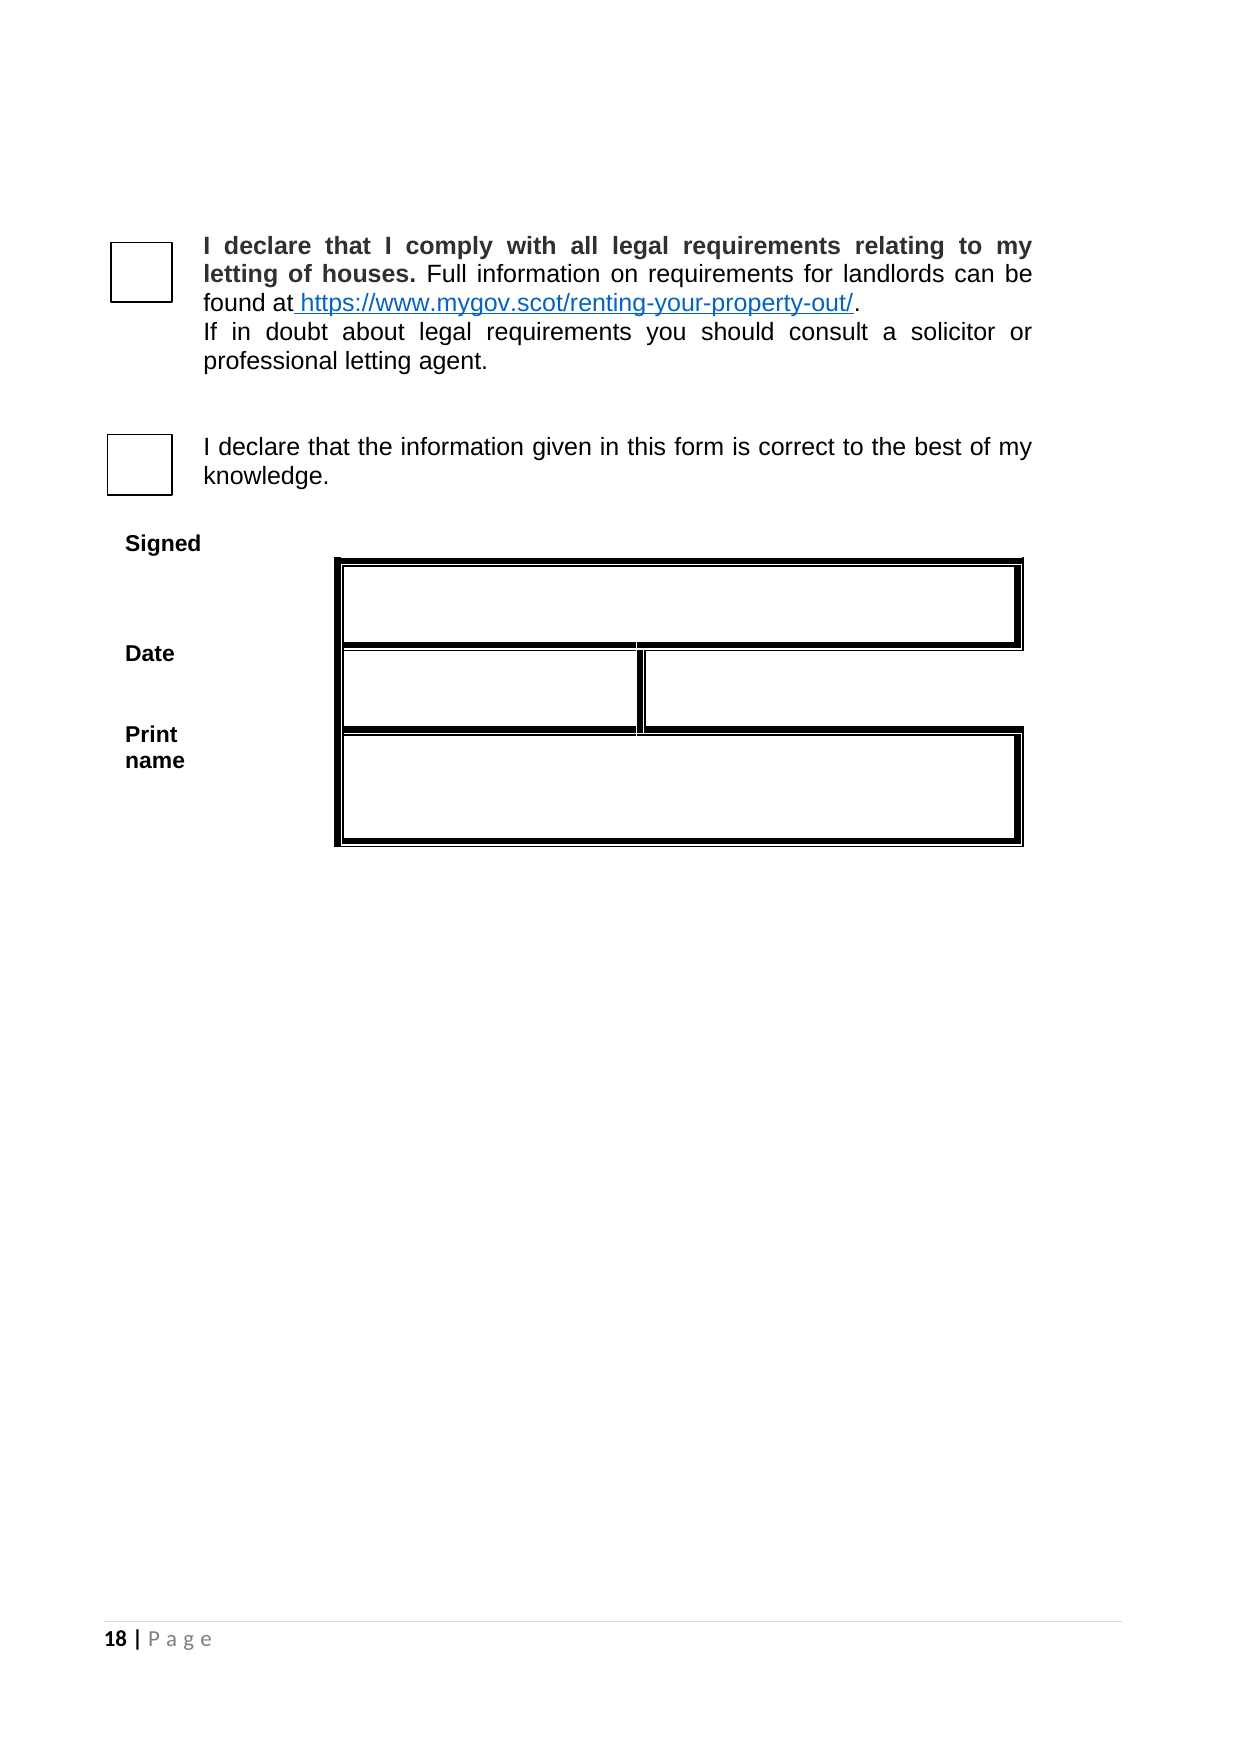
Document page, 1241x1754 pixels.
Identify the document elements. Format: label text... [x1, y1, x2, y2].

text If in doubt about legal requirements you should consult a solicitor or professional letting agent. [203, 317, 1034, 374]
text I declare that I comply with all legal requirements relating to my letting of houses. Full information on requirements for landlords can be found at https://www.mygov.scot/renting-your-property-out/. [203, 231, 1034, 317]
text I declare that the information given in this form is correct to the best of my knowledge. [203, 432, 1034, 489]
